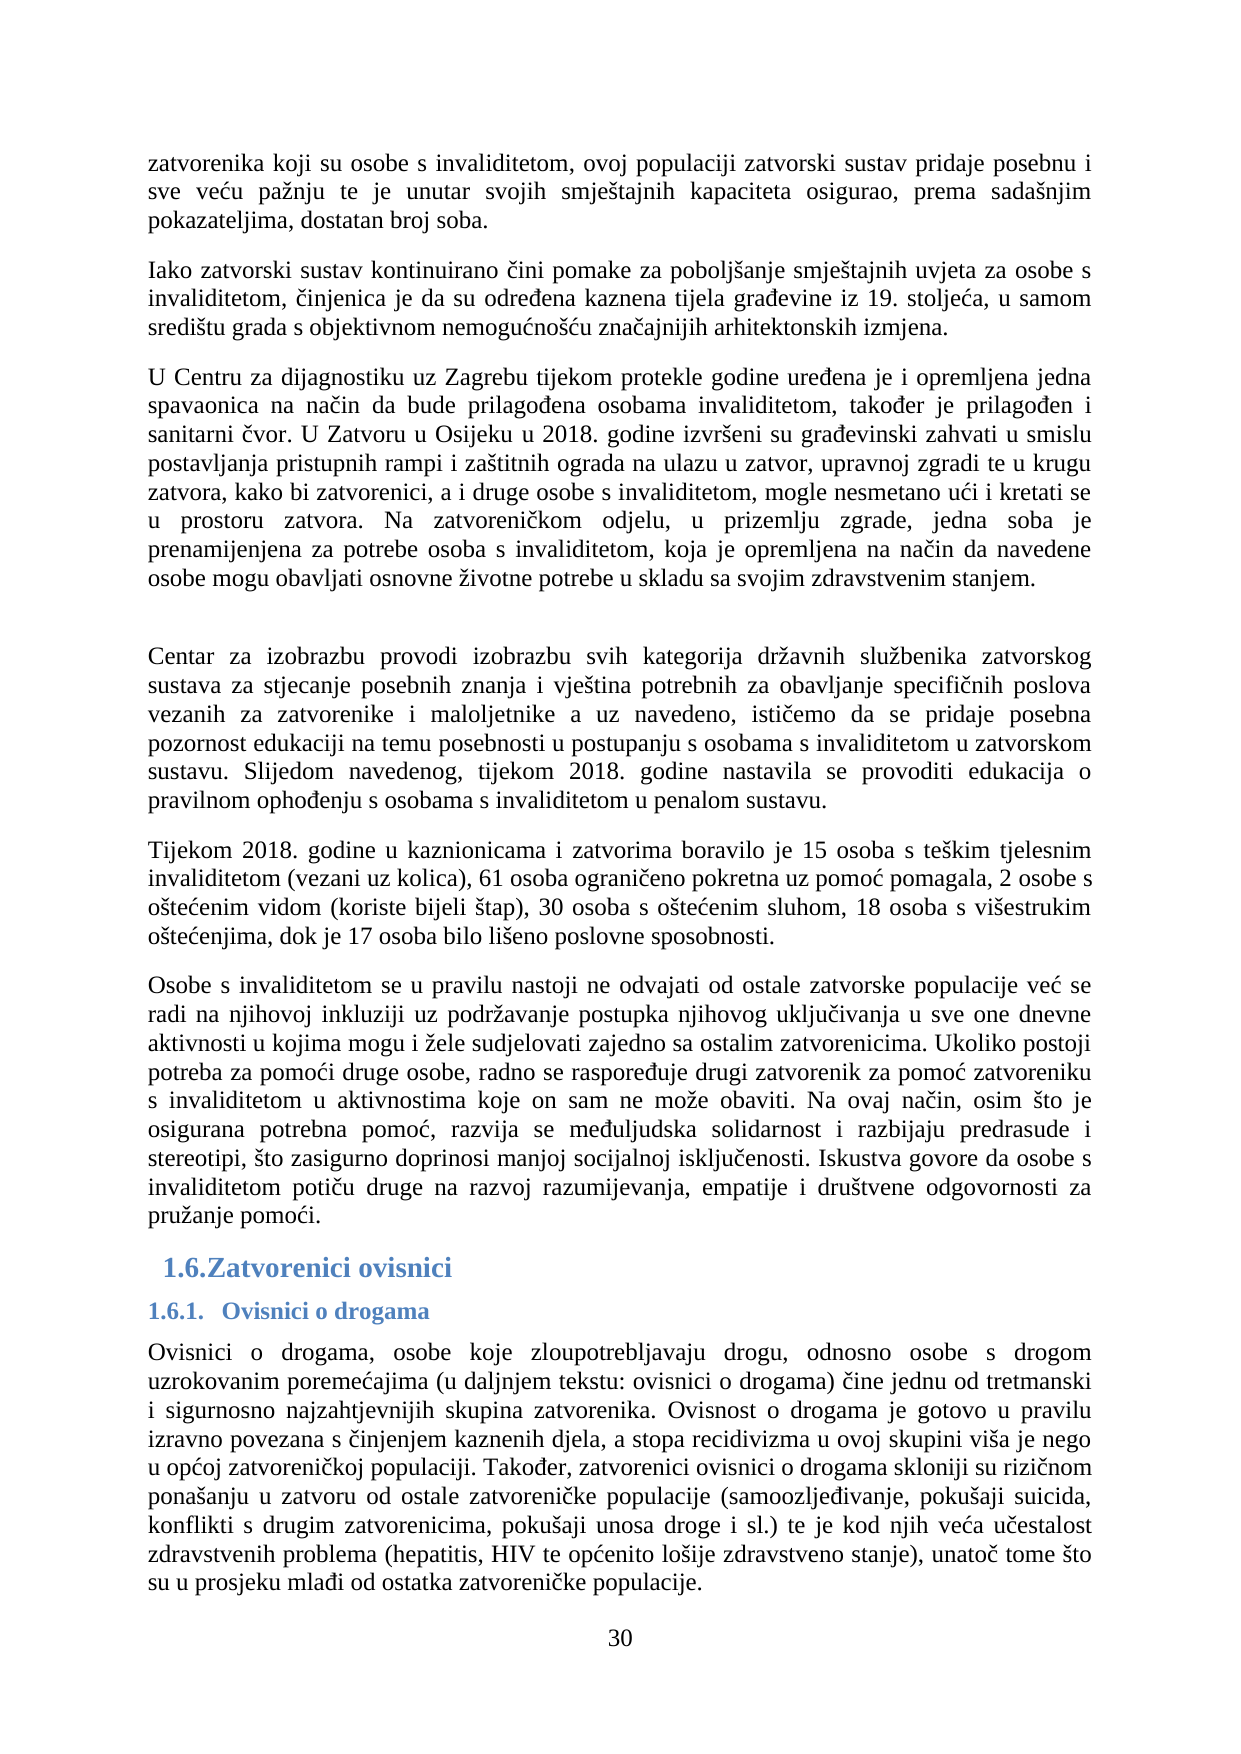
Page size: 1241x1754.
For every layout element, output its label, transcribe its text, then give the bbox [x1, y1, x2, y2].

subtitle Ovisnici o drogama [148, 1296, 1093, 1325]
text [148, 148, 1093, 234]
subtitle Zatvorenici ovisnici [162, 1250, 1093, 1284]
text Osobe s invaliditetom se u pravilu nastoji ne odvajati od ostale zatvorske populacije već se radi na njihovoj inkluziji uz podržavanje postupka njihovog uključivanja u sve one dnevne aktivnosti u kojima mogu i žele sudjelovati zajedno sa ostalim zatvorenicima. Ukoliko postoji potreba za pomoći druge osobe, radno se raspoređuje drugi zatvorenik za pomoć zatvoreniku s invaliditetom u aktivnostima koje on sam ne može obaviti. Na ovaj način, osim što je osigurana potrebna pomoć, razvija se međuljudska solidarnost i razbijaju predrasude i stereotipi, što zasigurno doprinosi manjoj socijalnoj isključenosti. Iskustva govore da osobe s invaliditetom potiču druge na razvoj razumijevanja, empatije i društvene odgovornosti za pružanje pomoći. [148, 971, 1093, 1229]
text Ovisnici o drogama, osobe koje zloupotrebljavaju drogu, odnosno osobe s drogom uzrokovanim poremećajima (u daljnjem tekstu: ovisnici o drogama) čine jednu od tretmanski i sigurnosno najzahtjevnijih skupina zatvorenika. Ovisnost o drogama je gotovo u pravilu izravno povezana s činjenjem kaznenih djela, a stopa recidivizma u ovoj skupini viša je nego u općoj zatvoreničkoj populaciji. Također, zatvorenici ovisnici o drogama skloniji su rizičnom ponašanju u zatvoru od ostale zatvoreničke populacije (samoozljeđivanje, pokušaji suicida, konflikti s drugim zatvorenicima, pokušaji unosa droge i sl.) te je kod njih veća učestalost zdravstvenih problema (hepatitis, HIV te općenito lošije zdravstveno stanje), unatoč tome što su u prosjeku mlađi od ostatka zatvoreničke populacije. [148, 1337, 1093, 1596]
text Iako zatvorski sustav kontinuirano čini pomake za poboljšanje smještajnih uvjeta za osobe s invaliditetom, činjenica je da su određena kaznena tijela građevine iz 19. stoljeća, u samom središtu grada s objektivnom nemogućnošću značajnijih arhitektonskih izmjena. [148, 255, 1093, 341]
text Tijekom 2018. godine u kaznionicama i zatvorima boravilo je 15 osoba s teškim tjelesnim invaliditetom (vezani uz kolica), 61 osoba ograničeno pokretna uz pomoć pomagala, 2 osobe s oštećenim vidom (koriste bijeli štap), 30 osoba s oštećenim sluhom, 18 osoba s višestrukim oštećenjima, dok je 17 osoba bilo lišeno poslovne sposobnosti. [148, 835, 1093, 950]
text Centar za izobrazbu provodi izobrazbu svih kategorija državnih službenika zatvorskog sustava za stjecanje posebnih znanja i vještina potrebnih za obavljanje specifičnih poslova vezanih za zatvorenike i maloljetnike a uz navedeno, ističemo da se pridaje posebna pozornost edukaciji na temu posebnosti u postupanju s osobama s invaliditetom u zatvorskom sustavu. Slijedom navedenog, tijekom 2018. godine nastavila se provoditi edukacija o pravilnom ophođenju s osobama s invaliditetom u penalom sustavu. [148, 641, 1093, 814]
text U Centru za dijagnostiku uz Zagrebu tijekom protekle godine uređena je i opremljena jedna spavaonica na način da bude prilagođena osobama invaliditetom, također je prilagođen i sanitarni čvor. U Zatvoru u Osijeku u 2018. godine izvršeni su građevinski zahvati u smislu postavljanja pristupnih rampi i zaštitnih ograda na ulazu u zatvor, upravnoj zgradi te u krugu zatvora, kako bi zatvorenici, a i druge osobe s invaliditetom, mogle nesmetano ući i kretati se u prostoru zatvora. Na zatvoreničkom odjelu, u prizemlju zgrade, jedna soba je prenamijenjena za potrebe osoba s invaliditetom, koja je opremljena na način da navedene osobe mogu obavljati osnovne životne potrebe u skladu sa svojim zdravstvenim stanjem. [148, 362, 1093, 592]
